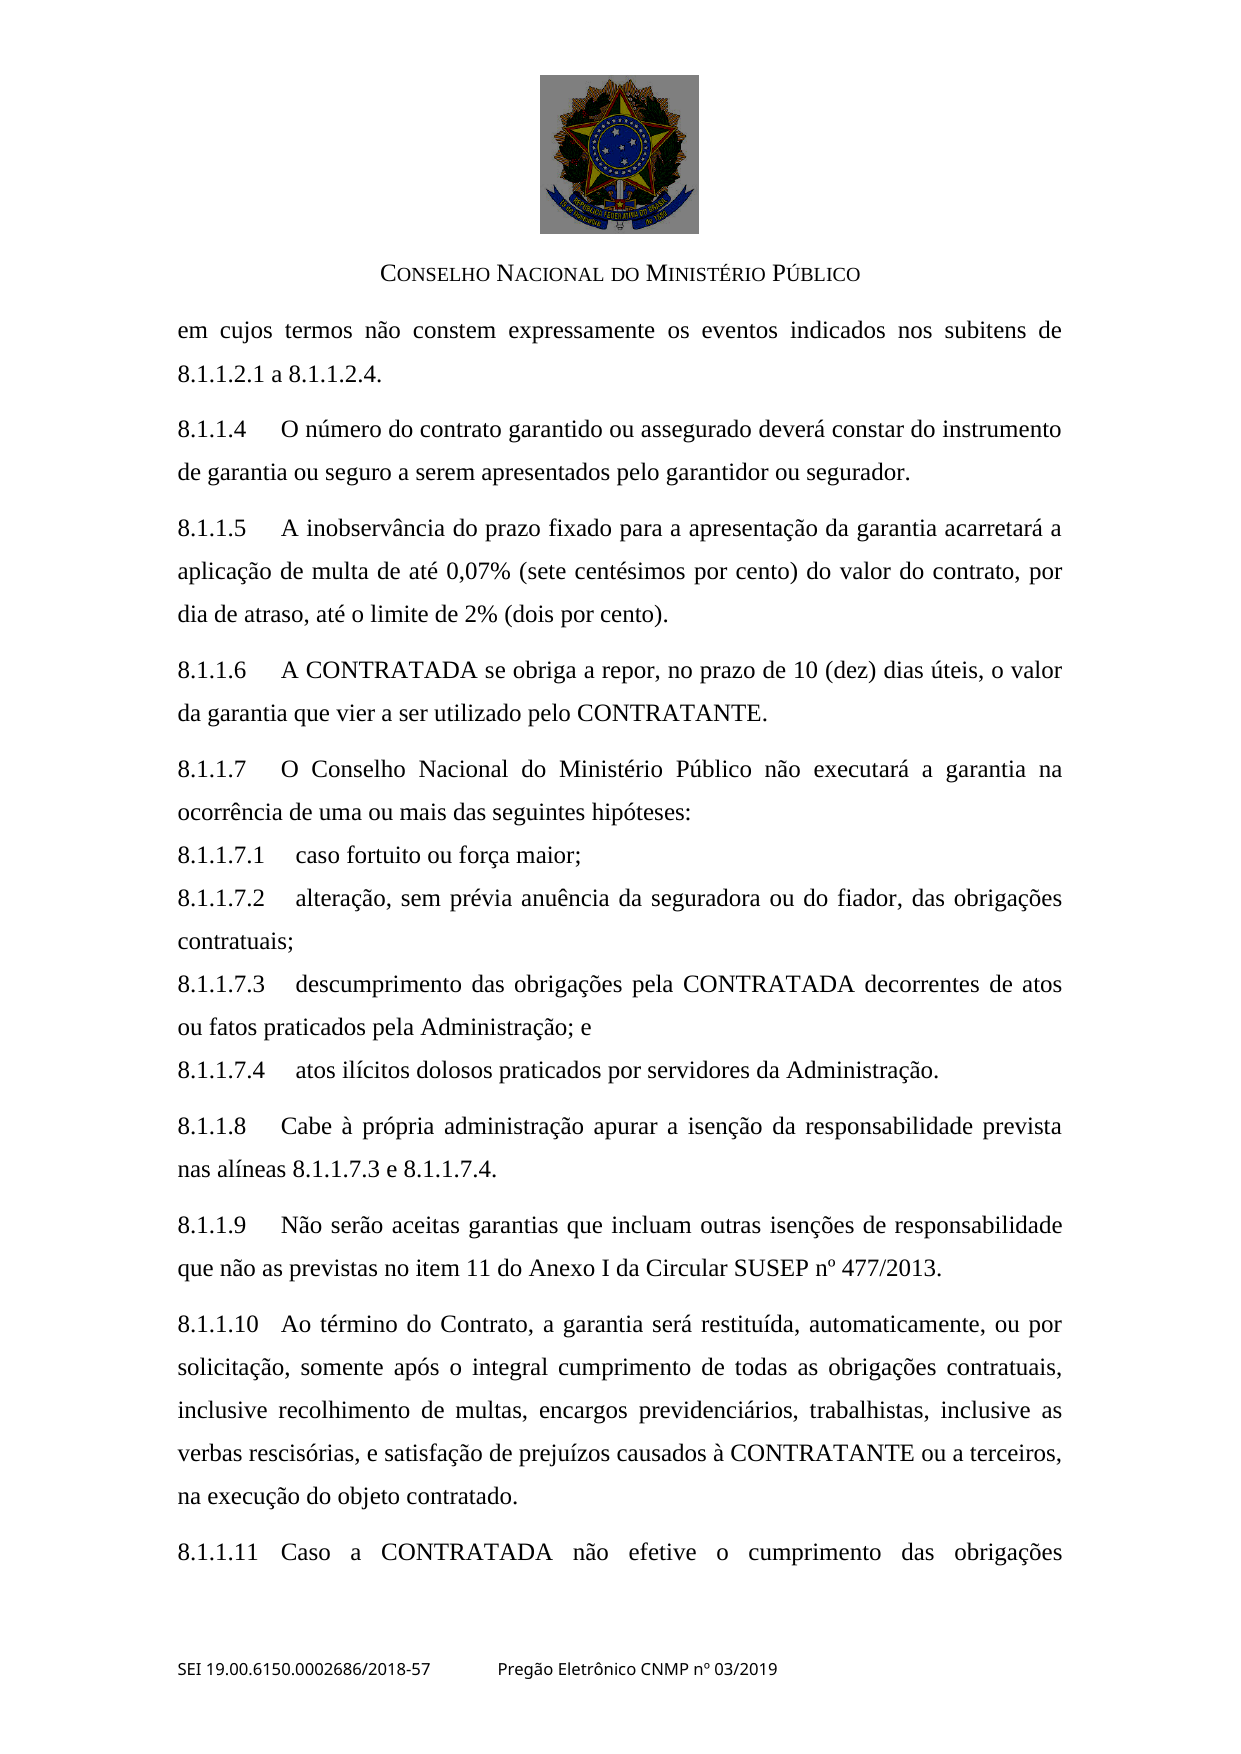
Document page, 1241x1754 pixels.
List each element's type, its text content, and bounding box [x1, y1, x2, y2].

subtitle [177, 1537, 1063, 1566]
subtitle O Conselho Nacional do Ministério Público não executará a garantia na ocorrência de uma ou mais das seguintes hipóteses: [177, 754, 1063, 826]
subtitle A CONTRATADA se obriga a repor, no prazo de 10 (dez) dias úteis, o valor da garantia que vier a ser utilizado pelo CONTRATANTE. [177, 655, 1063, 727]
subtitle A inobservância do prazo fixado para a apresentação da garantia acarretará a aplicação de multa de até 0,07% (sete centésimos por cento) do valor do contrato, por dia de atraso, até o limite de 2% (dois por cento). [177, 513, 1063, 628]
subtitle alteração, sem prévia anuência da seguradora ou do fiador, das obrigações contratuais; [177, 883, 1063, 955]
subtitle atos ilícitos dolosos praticados por servidores da Administração. [177, 1056, 1063, 1084]
subtitle caso fortuito ou força maior; [177, 840, 1063, 869]
subtitle descumprimento das obrigações pela CONTRATADA decorrentes de atos ou fatos praticados pela Administração; e [177, 969, 1063, 1041]
subtitle Cabe à própria administração apurar a isenção da responsabilidade prevista nas alíneas 8.1.1.7.3 e 8.1.1.7.4. [177, 1111, 1063, 1183]
subtitle O número do contrato garantido ou assegurado deverá constar do instrumento de garantia ou seguro a serem apresentados pelo garantidor ou segurador. [177, 414, 1063, 486]
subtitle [177, 316, 1063, 387]
subtitle Ao término do Contrato, a garantia será restituída, automaticamente, ou por solicitação, somente após o integral cumprimento de todas as obrigações contratuais, inclusive recolhimento de multas, encargos previdenciários, trabalhistas, inclusive as verbas rescisórias, e satisfação de prejuízos causados à CONTRATANTE ou a terceiros, na execução do objeto contratado. [177, 1309, 1063, 1510]
subtitle Não serão aceitas garantias que incluam outras isenções de responsabilidade que não as previstas no item 11 do Anexo I da Circular SUSEP nº 477/2013. [177, 1210, 1063, 1282]
